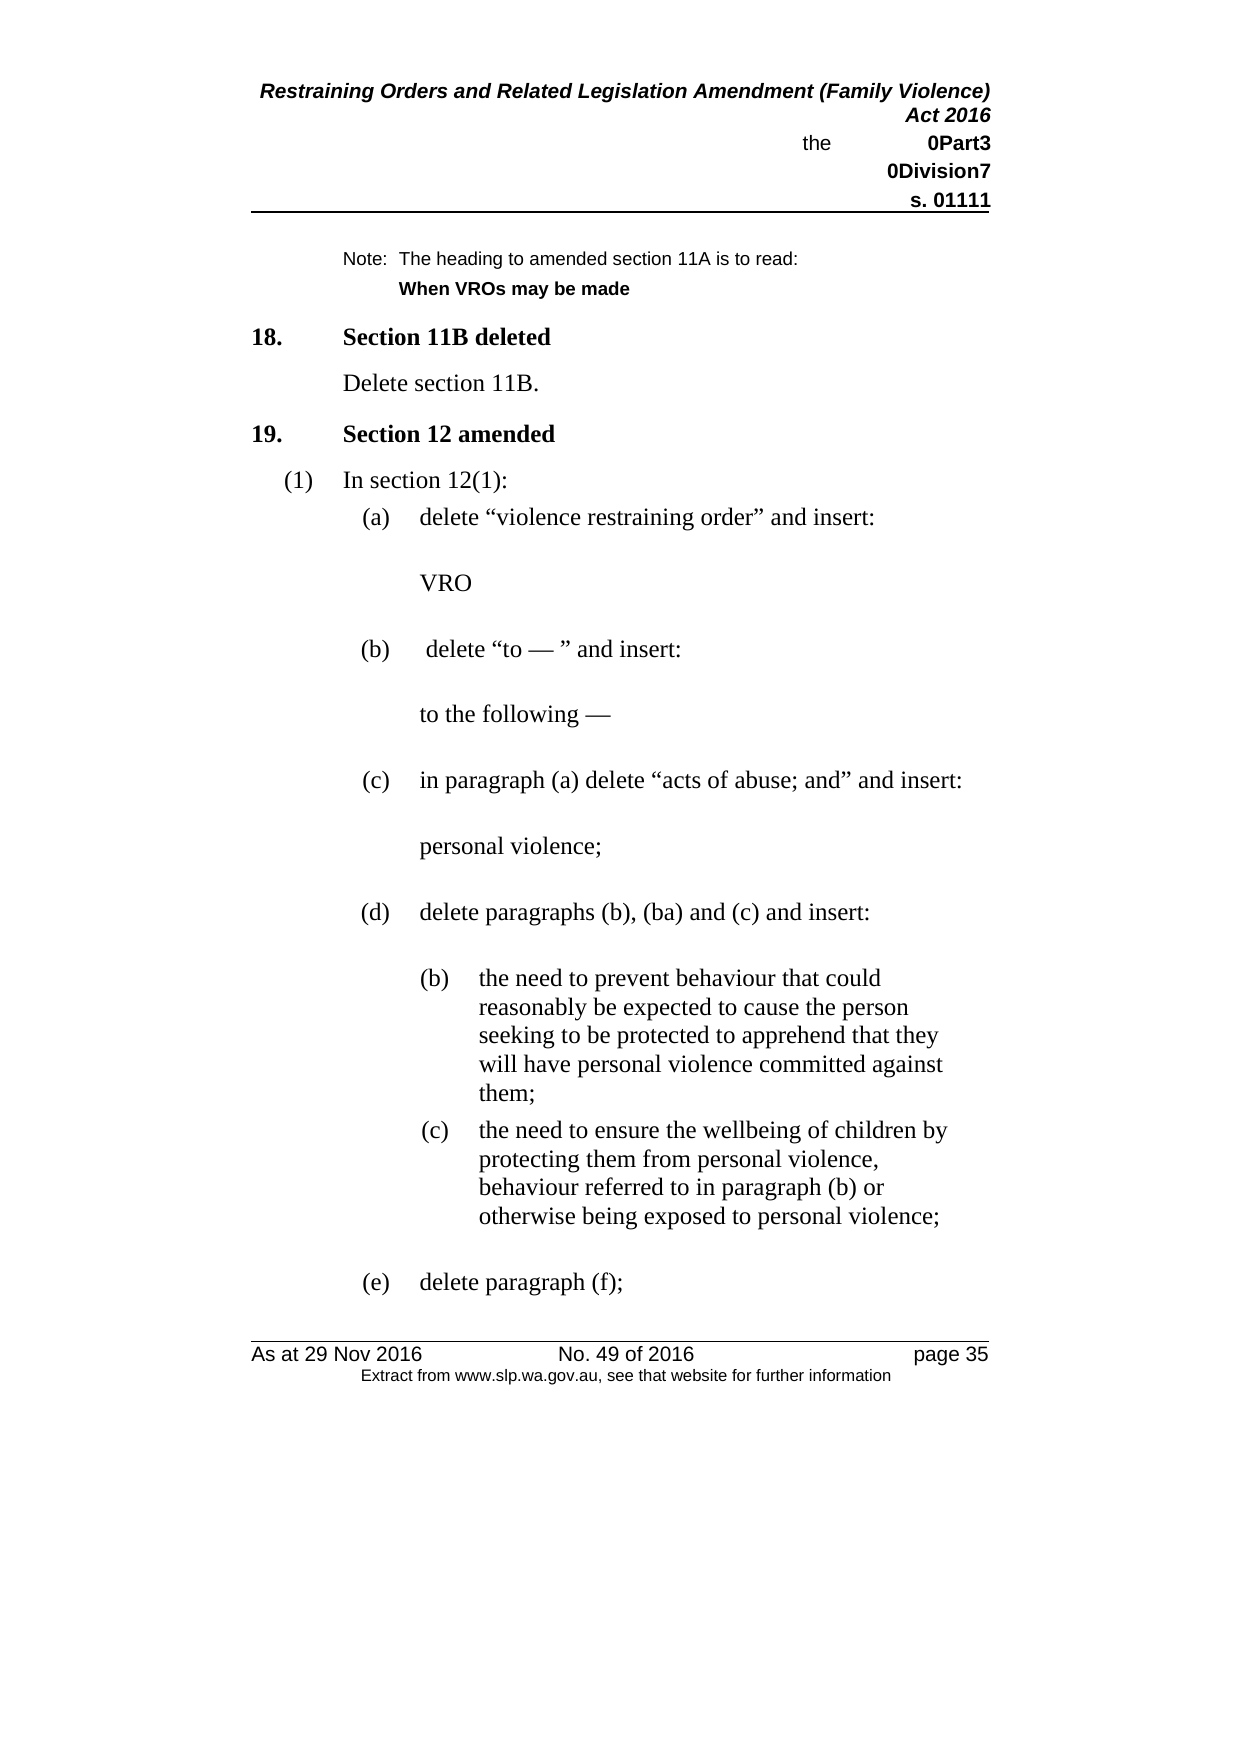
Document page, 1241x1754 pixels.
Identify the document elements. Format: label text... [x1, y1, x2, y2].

text (a) delete “violence restraining order” and insert: [251, 502, 989, 531]
subtitle 18. Section 11B deleted [251, 322, 989, 351]
text (1) In section 12(1): [251, 465, 989, 494]
text (e) delete paragraph (f); [251, 1267, 989, 1296]
text (b) delete “to — ” and insert: [251, 634, 989, 662]
text personal violence; [251, 831, 989, 860]
text Delete section 11B. [251, 368, 989, 397]
text Note: The heading to amended section 11A is to read: [251, 248, 989, 269]
subtitle When VROs may be made [251, 278, 989, 299]
text (c) the need to ensure the wellbeing of children by protecting them from personal violence, behaviour referred to in paragraph (b) or otherwise being exposed to personal violence; [390, 1115, 959, 1230]
text VRO [251, 568, 989, 597]
text (c) in paragraph (a) delete “acts of abuse; and” and insert: [251, 765, 989, 794]
text (d) delete paragraphs (b), (ba) and (c) and insert: [251, 897, 989, 926]
subtitle 19. Section 12 amended [251, 419, 989, 448]
text (b) the need to prevent behaviour that could reasonably be expected to cause the person seeking to be protected to apprehend that they will have personal violence committed against them; [390, 963, 959, 1107]
text to the following — [251, 699, 989, 728]
